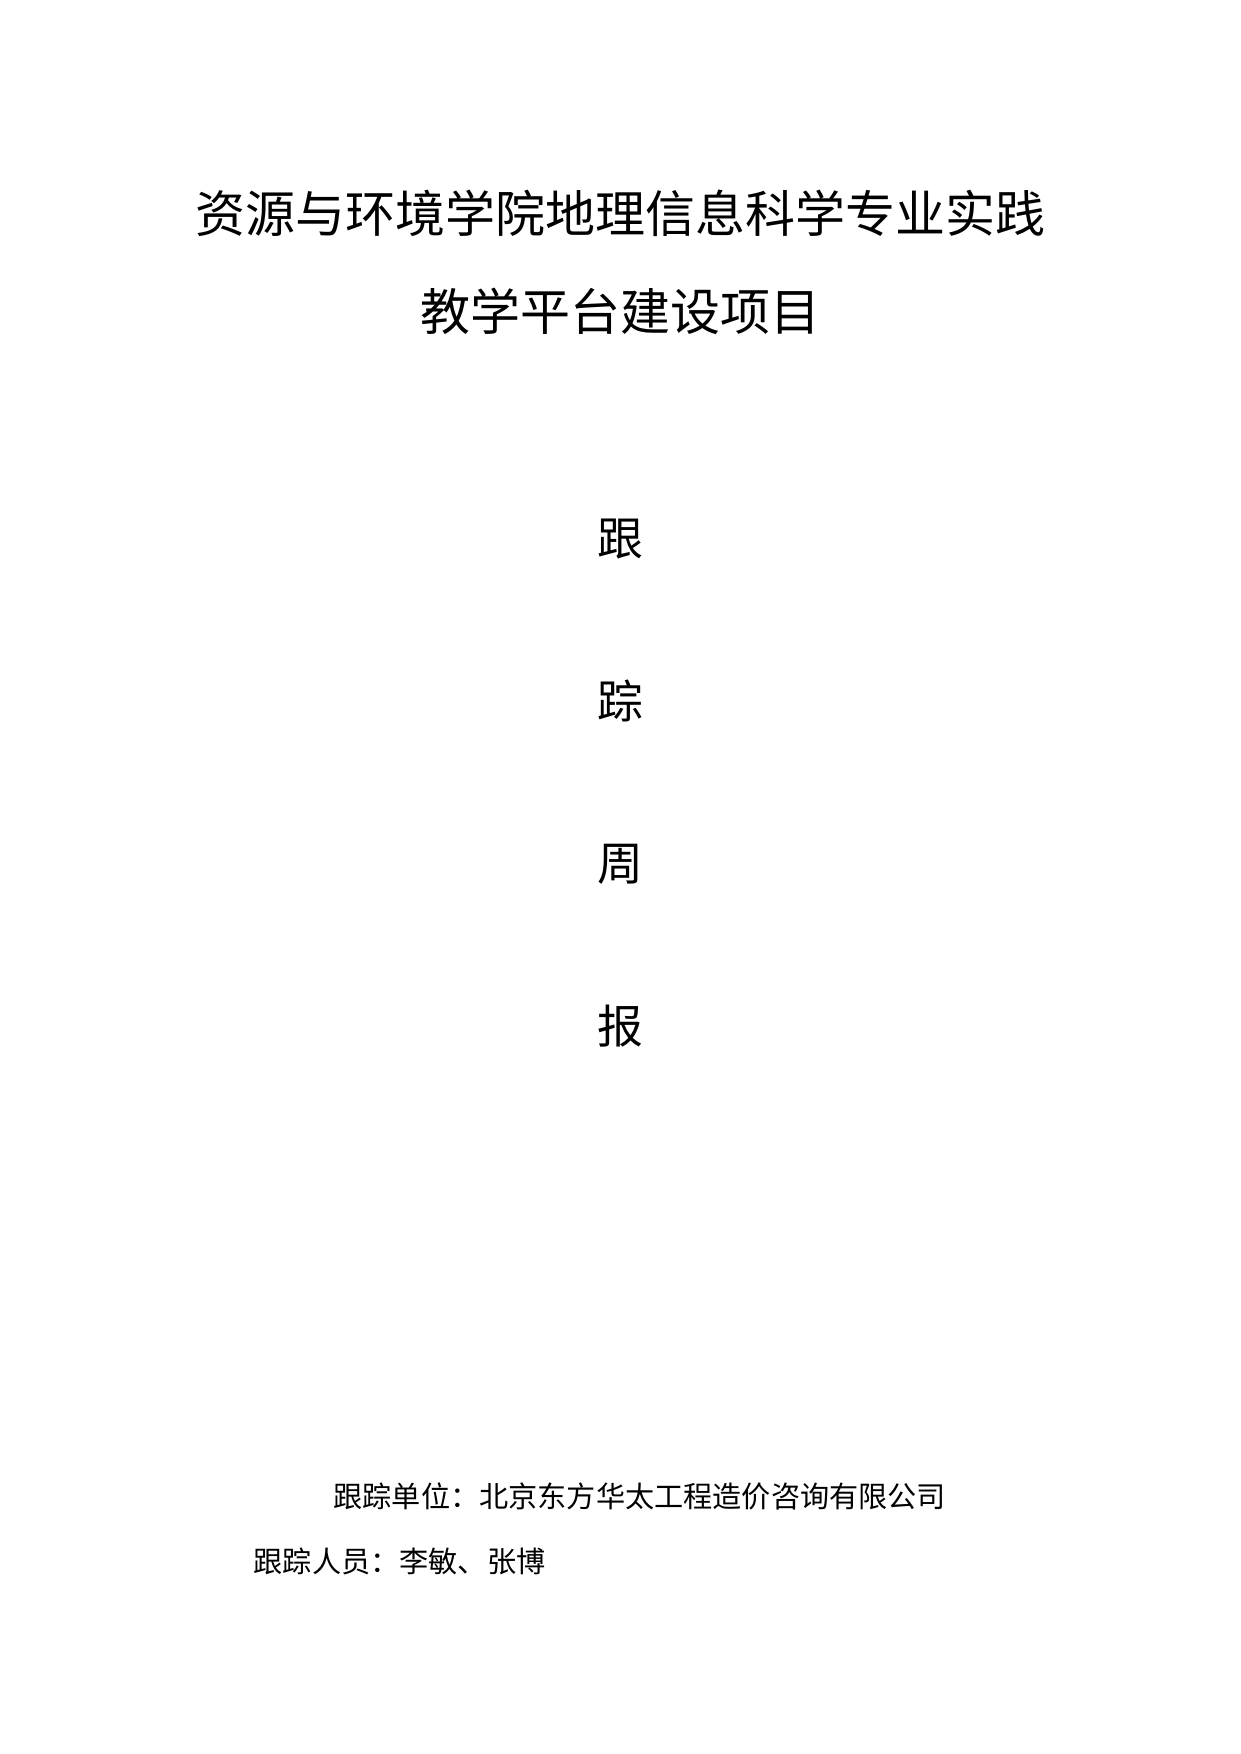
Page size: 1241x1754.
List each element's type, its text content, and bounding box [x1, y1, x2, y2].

text 踪 [187, 649, 1053, 747]
text 跟踪人员：李敏、张博 [187, 1527, 1053, 1592]
text 周 [187, 812, 1053, 909]
text 跟 [187, 487, 1053, 584]
text 资源与环境学院地理信息科学专业实践教学平台建设项目 [187, 162, 1053, 357]
text 报 [187, 974, 1053, 1072]
text 跟踪单位：北京东方华太工程造价咨询有限公司 [187, 1462, 1053, 1527]
